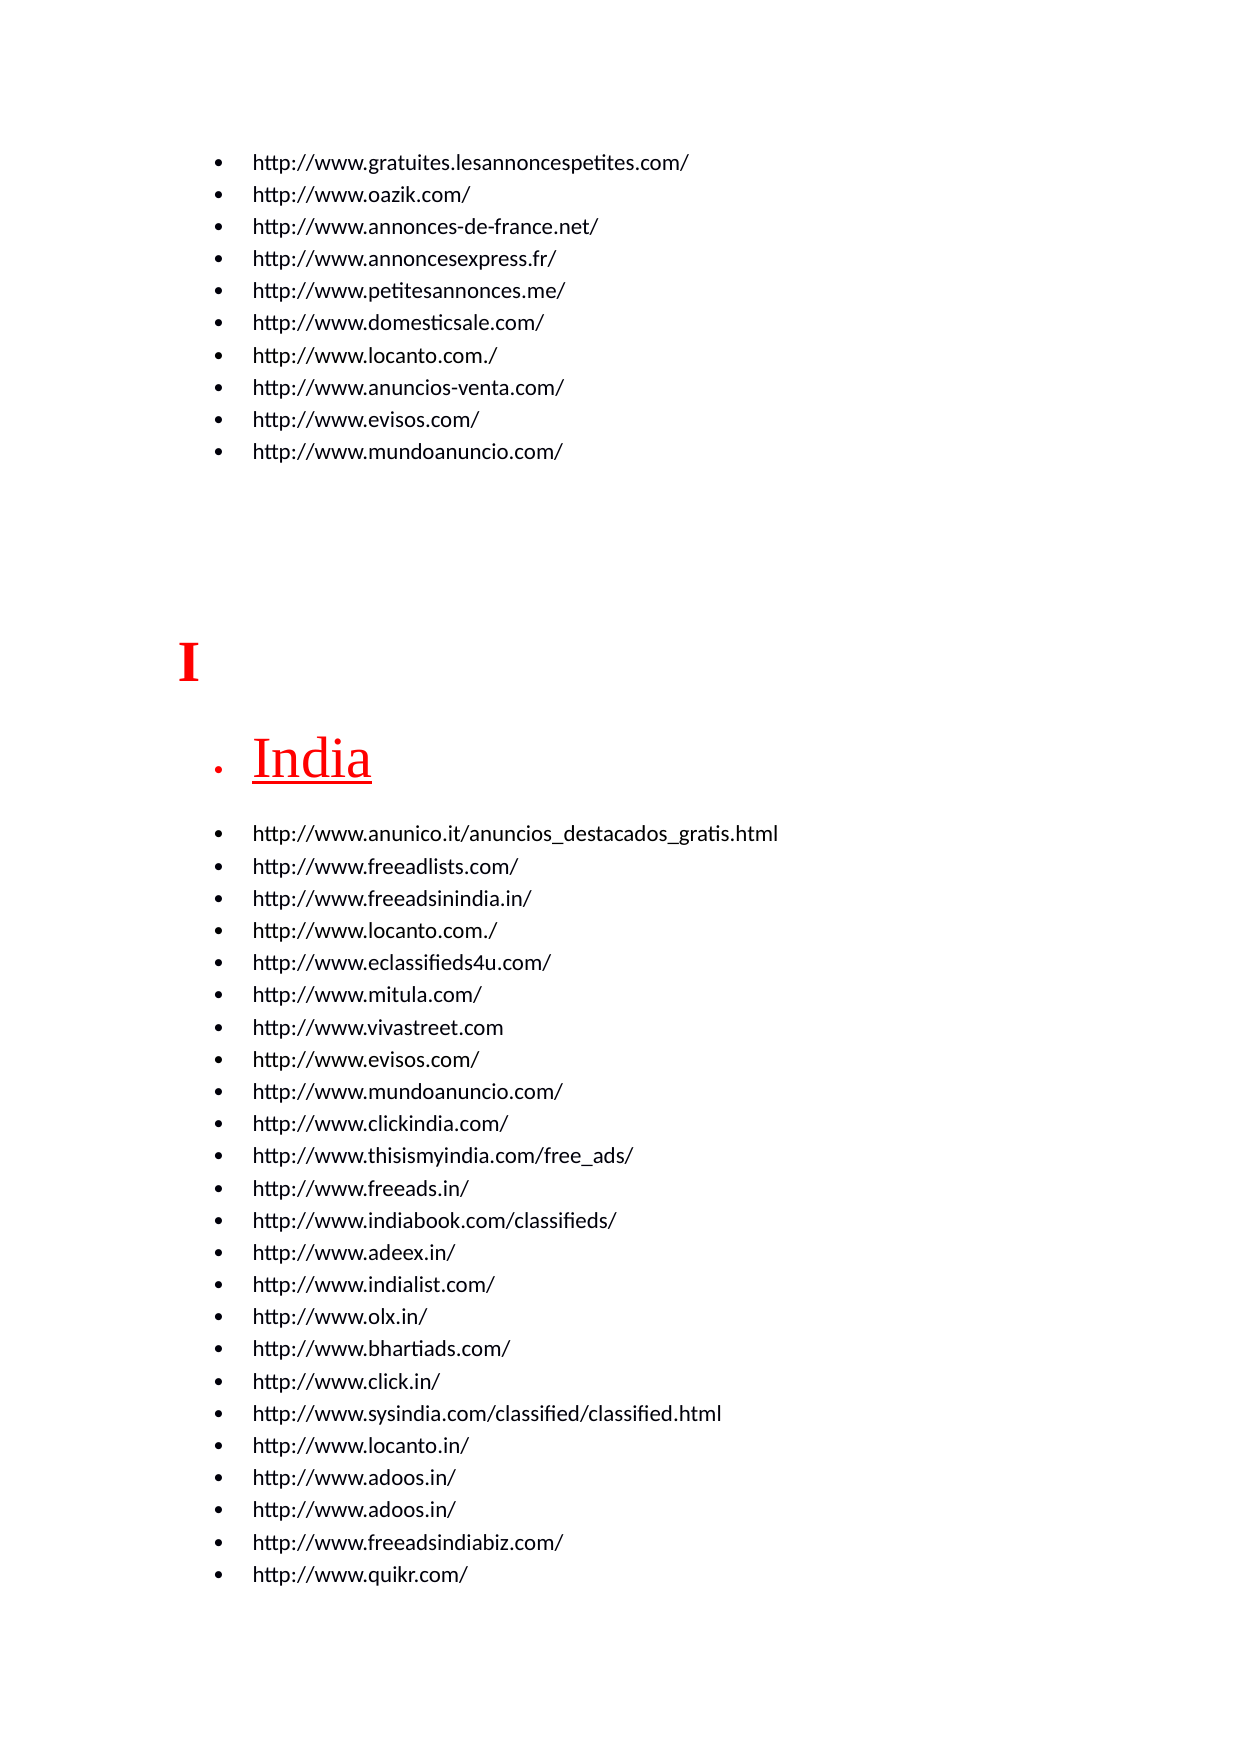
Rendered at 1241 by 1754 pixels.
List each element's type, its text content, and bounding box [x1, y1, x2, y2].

list http://www.freeadsinindia.in/ [215, 884, 1063, 912]
list http://www.indiabook.com/classifieds/ [215, 1206, 1063, 1234]
list http://www.sysindia.com/classified/classified.html [215, 1399, 1063, 1427]
list http://www.mundoanuncio.com/ [215, 437, 1063, 465]
list http://www.bhartiads.com/ [215, 1334, 1063, 1363]
text I [177, 627, 1063, 694]
list http://www.mitula.com/ [215, 981, 1063, 1008]
list http://www.quikr.com/ [215, 1560, 1063, 1588]
list http://www.freeads.in/ [215, 1174, 1063, 1202]
list http://www.click.in/ [215, 1367, 1063, 1395]
list http://www.thisismyindia.com/free_ads/ [215, 1141, 1063, 1169]
list http://www.anunico.it/anuncios_destacados_gratis.html [215, 819, 1063, 848]
list http://www.adoos.in/ [215, 1496, 1063, 1523]
list http://www.mundoanuncio.com/ [215, 1077, 1063, 1105]
list http://www.annonces-de-france.net/ [215, 212, 1063, 240]
list http://www.evisos.com/ [215, 405, 1063, 433]
list http://www.adeex.in/ [215, 1238, 1063, 1266]
list http://www.freeadlists.com/ [215, 852, 1063, 880]
list India [215, 723, 1063, 790]
list http://www.oazik.com/ [215, 180, 1063, 208]
list http://www.vivastreet.com [215, 1013, 1063, 1041]
list http://www.domesticsale.com/ [215, 308, 1063, 337]
list http://www.eclassifieds4u.com/ [215, 948, 1063, 976]
list http://www.evisos.com/ [215, 1045, 1063, 1073]
list http://www.olx.in/ [215, 1302, 1063, 1330]
list http://www.indialist.com/ [215, 1270, 1063, 1298]
list http://www.clickindia.com/ [215, 1109, 1063, 1137]
list http://www.gratuites.lesannoncespetites.com/ [215, 148, 1063, 176]
list http://www.locanto.com./ [215, 916, 1063, 944]
list http://www.petitesannonces.me/ [215, 276, 1063, 304]
list http://www.locanto.com./ [215, 341, 1063, 369]
list http://www.locanto.in/ [215, 1431, 1063, 1459]
list http://www.freeadsindiabiz.com/ [215, 1528, 1063, 1556]
list http://www.adoos.in/ [215, 1463, 1063, 1491]
list http://www.anuncios-venta.com/ [215, 373, 1063, 401]
list http://www.annoncesexpress.fr/ [215, 244, 1063, 272]
